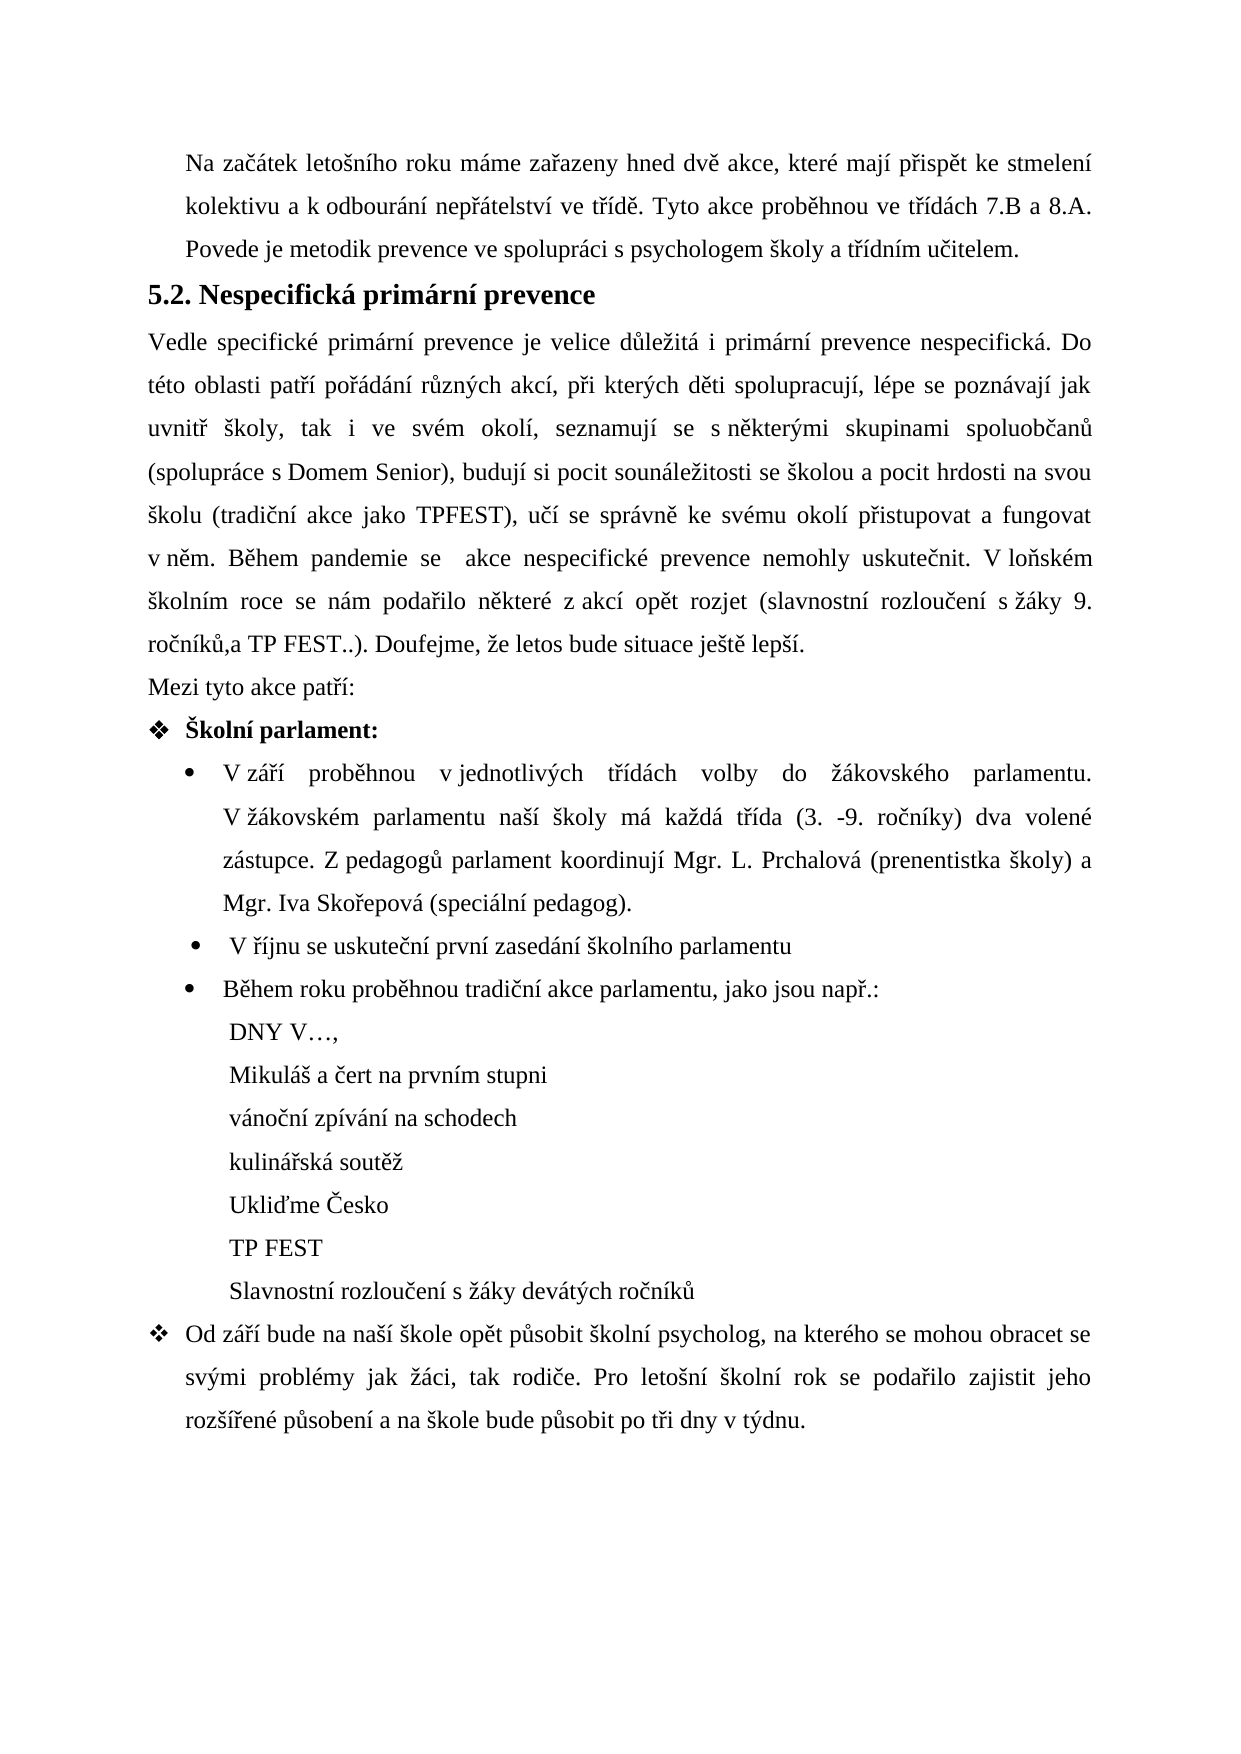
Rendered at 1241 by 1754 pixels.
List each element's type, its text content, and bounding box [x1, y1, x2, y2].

text Mikuláš a čert na prvním stupni [223, 1060, 1093, 1089]
list Od září bude na naší škole opět působit školní psycholog, na kterého se mohou obracet se svými problémy jak žáci, tak rodiče. Pro letošní školní rok se podařilo zajistit jeho rozšířené působení a na škole bude působit po tři dny v týdnu. [148, 1319, 1093, 1434]
text kulinářská soutěž [223, 1147, 1093, 1175]
list V září proběhnou v jednotlivých třídách volby do žákovského parlamentu. V žákovském parlamentu naší školy má každá třída (3. -9. ročníky) dva volené zástupce. Z pedagogů parlament koordinují Mgr. L. Prchalová (prenentistka školy) a Mgr. Iva Skořepová (speciální pedagog). [185, 758, 1093, 917]
text TP FEST [223, 1233, 1093, 1262]
text Mezi tyto akce patří: [148, 672, 1093, 701]
text Na začátek letošního roku máme zařazeny hned dvě akce, které mají přispět ke stmelení kolektivu a k odbourání nepřátelství ve třídě. Tyto akce proběhnou ve třídách 7.B a 8.A. Povede je metodik prevence ve spolupráci s psychologem školy a třídním učitelem. [185, 148, 1093, 263]
text 5.2. Nespecifická primární prevence [148, 277, 1093, 311]
text Slavnostní rozloučení s žáky devátých ročníků [223, 1276, 1093, 1305]
text Ukliďme Česko [223, 1190, 1093, 1218]
text Vedle specifické primární prevence je velice důležitá i primární prevence nespecifická. Do této oblasti patří pořádání různých akcí, při kterých děti spolupracují, lépe se poznávají jak uvnitř školy, tak i ve svém okolí, seznamují se s některými skupinami spoluobčanů (spolupráce s Domem Senior), budují si pocit sounáležitosti se školou a pocit hrdosti na svou školu (tradiční akce jako TPFEST), učí se správně ke svému okolí přistupovat a fungovat v něm. Během pandemie se akce nespecifické prevence nemohly uskutečnit. V loňském školním roce se nám podařilo některé z akcí opět rozjet (slavnostní rozloučení s žáky 9. ročníků,a TP FEST..). Doufejme, že letos bude situace ještě lepší. [148, 327, 1093, 658]
text DNY V…, [223, 1017, 1093, 1046]
list Během roku proběhnou tradiční akce parlamentu, jako jsou např.: [185, 974, 1093, 1003]
list Školní parlament: [148, 715, 1093, 744]
text vánoční zpívání na schodech [223, 1103, 1093, 1132]
list V říjnu se uskuteční první zasedání školního parlamentu [191, 931, 1093, 960]
